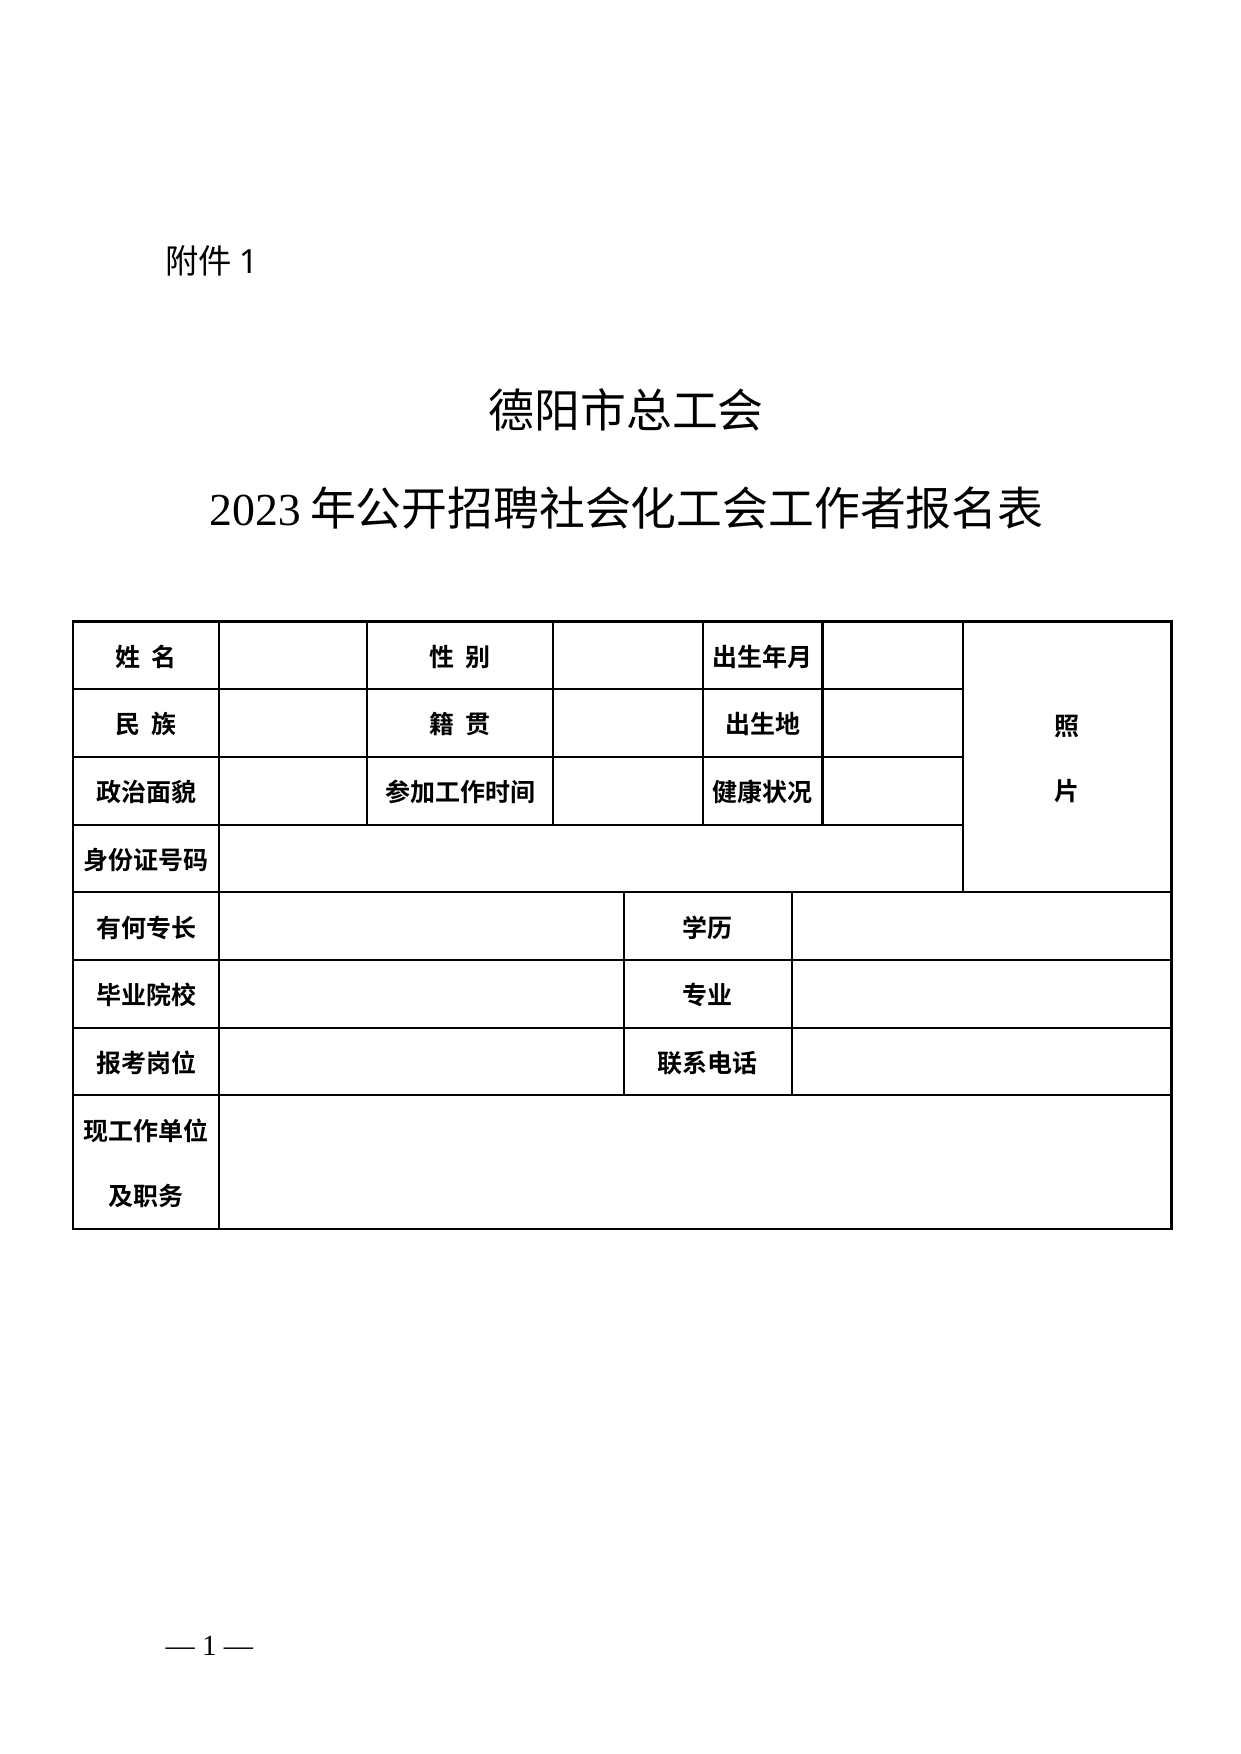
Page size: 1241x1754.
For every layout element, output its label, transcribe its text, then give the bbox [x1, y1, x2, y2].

text 德阳市总工会 [165, 358, 1087, 456]
table_cell [824, 690, 962, 756]
table_header [554, 623, 702, 688]
text 附件1 [165, 227, 1087, 292]
table_cell 现工作单位及职务 [74, 1096, 218, 1228]
table_header [220, 623, 366, 688]
table_cell [220, 893, 623, 959]
table_cell 联系电话 [625, 1029, 791, 1094]
table_cell [554, 758, 702, 823]
table_cell [793, 961, 1170, 1027]
table_header 性 别 [368, 623, 552, 688]
table_cell 身份证号码 [74, 826, 218, 891]
table_cell 有何专长 [74, 893, 218, 959]
table_header [824, 623, 962, 688]
table_cell 出生地 [704, 690, 821, 756]
table_cell [220, 690, 366, 756]
table_cell 专业 [625, 961, 791, 1027]
table_header 姓 名 [74, 623, 218, 688]
table_cell 政治面貌 [74, 758, 218, 823]
table_cell 学历 [625, 893, 791, 959]
table_cell [220, 961, 623, 1027]
table_cell [220, 826, 962, 891]
table_cell 民 族 [74, 690, 218, 756]
text 2023年公开招聘社会化工会工作者报名表 [165, 456, 1087, 555]
table_cell [220, 758, 366, 823]
table_cell [793, 1029, 1170, 1094]
table_cell [220, 1029, 623, 1094]
table_header 照 片 [964, 623, 1170, 891]
table_cell [220, 1096, 1170, 1228]
table_cell 报考岗位 [74, 1029, 218, 1094]
table_cell [554, 690, 702, 756]
table_cell [824, 758, 962, 823]
table_cell [793, 893, 1170, 959]
table_cell 毕业院校 [74, 961, 218, 1027]
table_cell 健康状况 [704, 758, 821, 823]
table_cell 参加工作时间 [368, 758, 552, 823]
table_cell 籍 贯 [368, 690, 552, 756]
table_header 出生年月 [704, 623, 821, 688]
